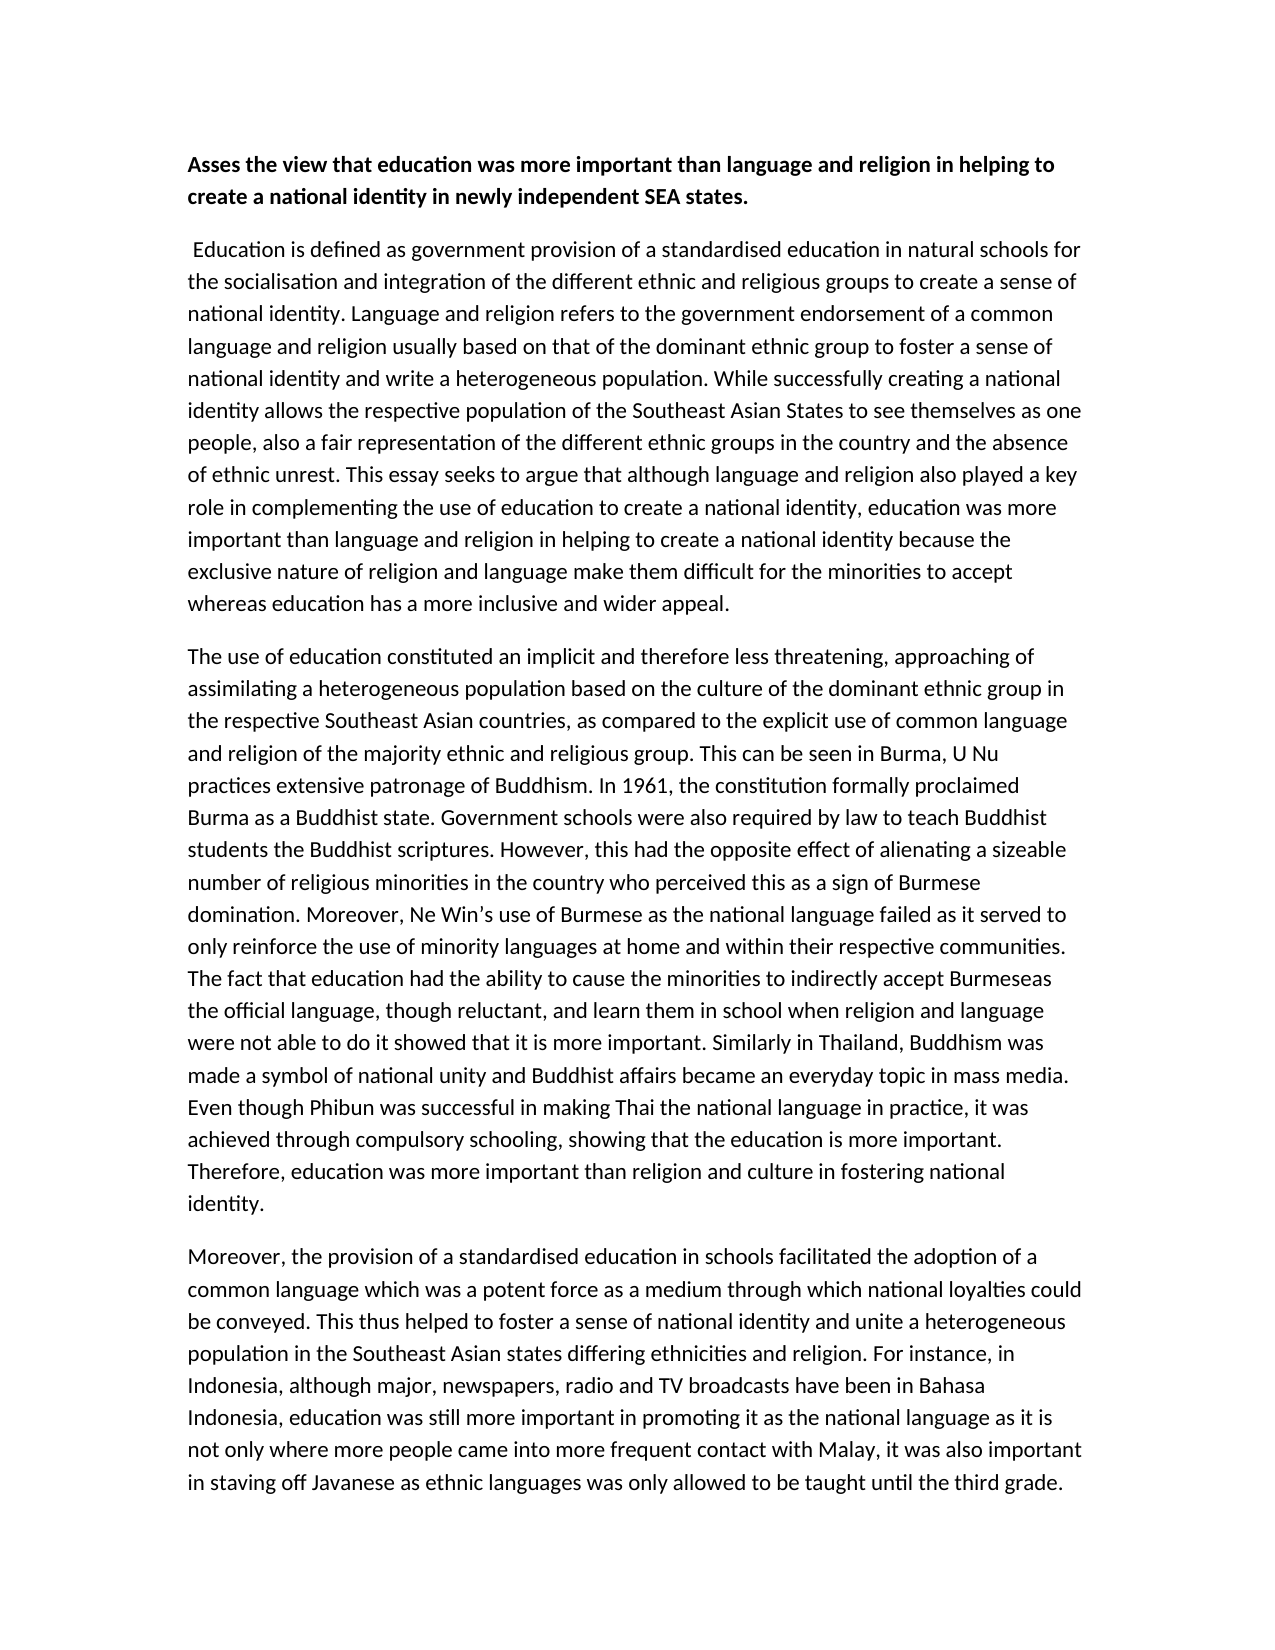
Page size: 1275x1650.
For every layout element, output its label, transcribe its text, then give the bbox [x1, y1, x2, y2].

text Education is defined as government provision of a standardised education in natural schools for the socialisation and integration of the different ethnic and religious groups to create a sense of national identity. Language and religion refers to the government endorsement of a common language and religion usually based on that of the dominant ethnic group to foster a sense of national identity and write a heterogeneous population. While successfully creating a national identity allows the respective population of the Southeast Asian States to see themselves as one people, also a fair representation of the different ethnic groups in the country and the absence of ethnic unrest. This essay seeks to argue that although language and religion also played a key role in complementing the use of education to create a national identity, education was more important than language and religion in helping to create a national identity because the exclusive nature of religion and language make them difficult for the minorities to accept whereas education has a more inclusive and wider appeal. [187, 235, 1087, 617]
text Asses the view that education was more important than language and religion in helping to create a national identity in newly independent SEA states. [187, 150, 1087, 210]
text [187, 1242, 1087, 1496]
text The use of education constituted an implicit and therefore less threatening, approaching of assimilating a heterogeneous population based on the culture of the dominant ethnic group in the respective Southeast Asian countries, as compared to the explicit use of common language and religion of the majority ethnic and religious group. This can be seen in Burma, U Nu practices extensive patronage of Buddhism. In 1961, the constitution formally proclaimed Burma as a Buddhist state. Government schools were also required by law to teach Buddhist students the Buddhist scriptures. However, this had the opposite effect of alienating a sizeable number of religious minorities in the country who perceived this as a sign of Burmese domination. Moreover, Ne Win’s use of Burmese as the national language failed as it served to only reinforce the use of minority languages at home and within their respective communities. The fact that education had the ability to cause the minorities to indirectly accept Burmeseas the official language, though reluctant, and learn them in school when religion and language were not able to do it showed that it is more important. Similarly in Thailand, Buddhism was made a symbol of national unity and Buddhist affairs became an everyday topic in mass media. Even though Phibun was successful in making Thai the national language in practice, it was achieved through compulsory schooling, showing that the education is more important. Therefore, education was more important than religion and culture in fostering national identity. [187, 642, 1087, 1217]
